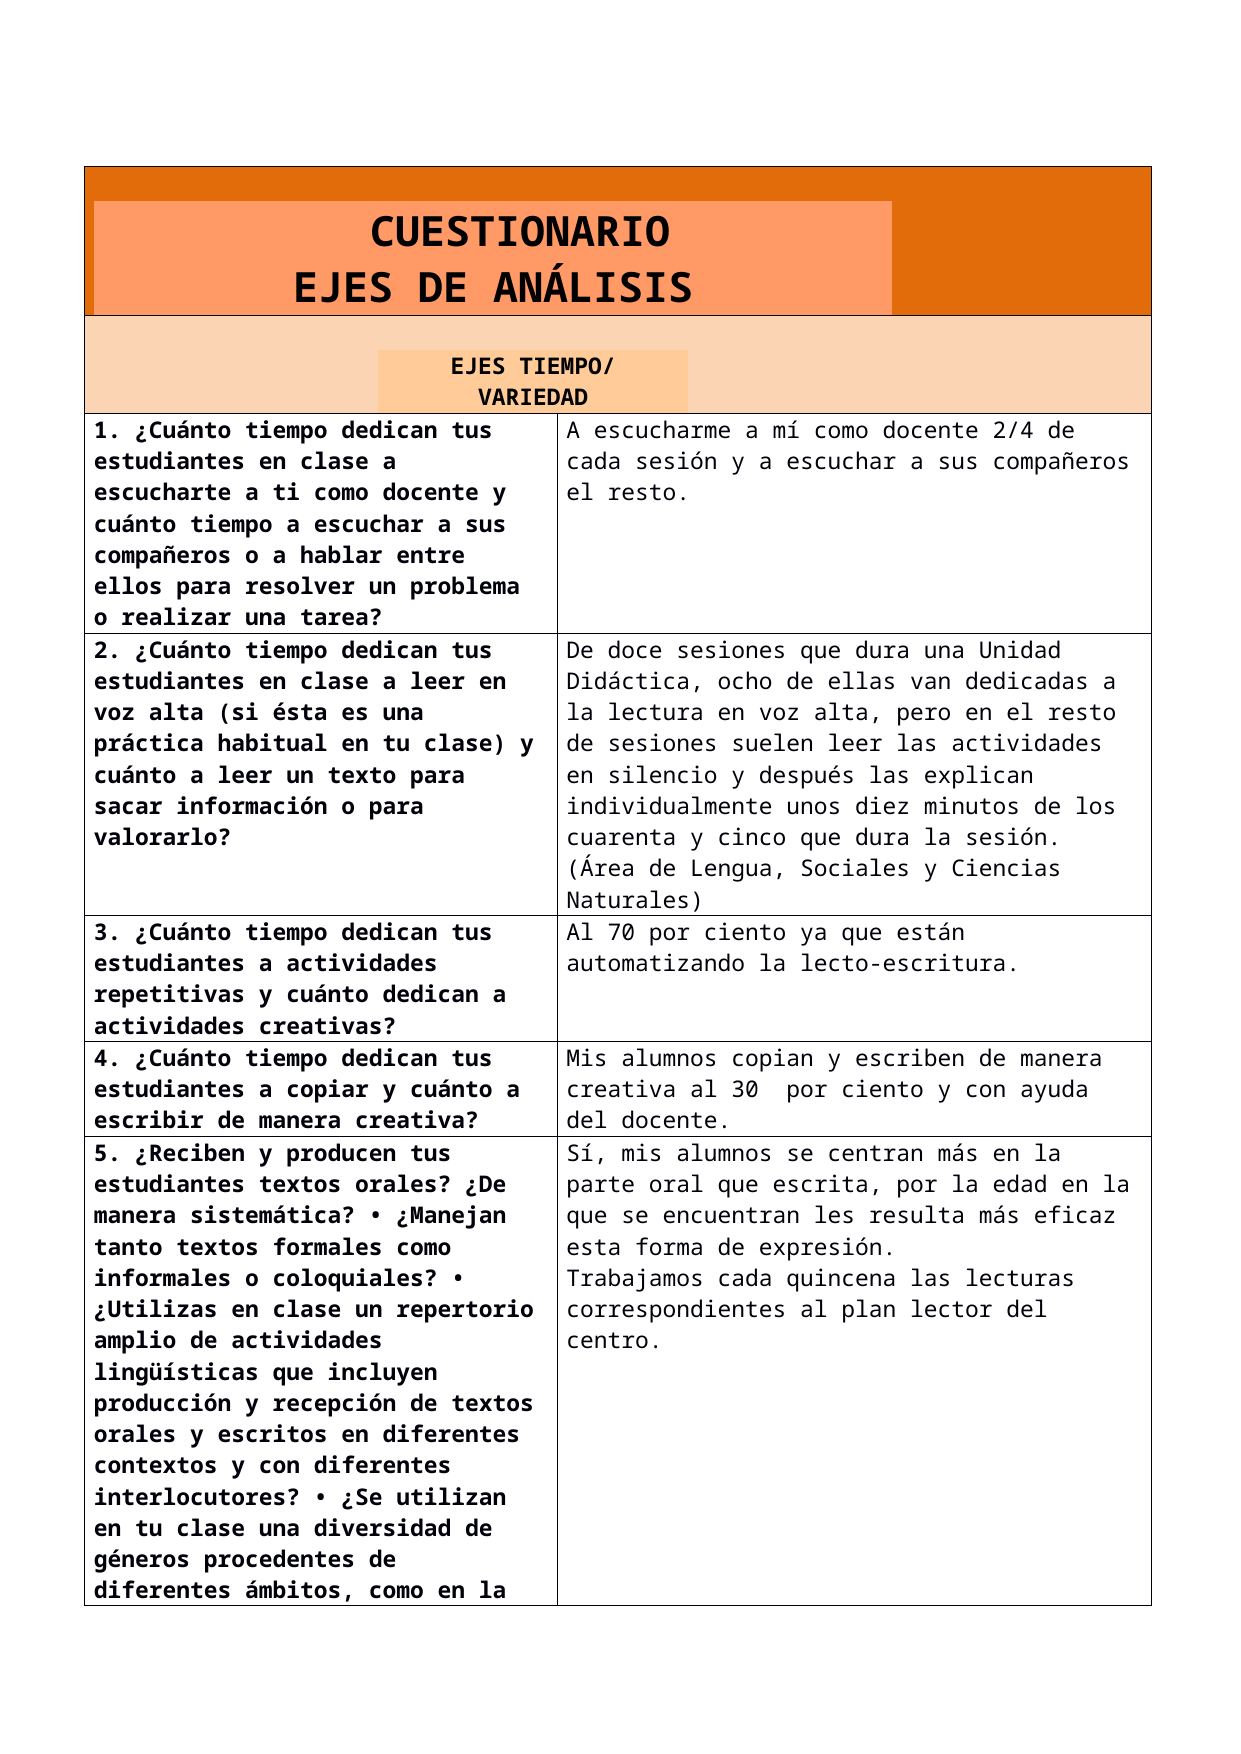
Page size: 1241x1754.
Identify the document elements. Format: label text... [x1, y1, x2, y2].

table_cell 2. ¿Cuánto tiempo dedican tus estudiantes en clase a leer en voz alta (si ésta es una práctica habitual en tu clase) y cuánto a leer un texto para sacar información o para valorarlo? [85, 634, 557, 915]
table_cell 1. ¿Cuánto tiempo dedican tus estudiantes en clase a escucharte a ti como docente y cuánto tiempo a escuchar a sus compañeros o a hablar entre ellos para resolver un problema o realizar una tarea? [85, 414, 557, 632]
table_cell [85, 1137, 557, 1605]
table_cell A escucharme a mí como docente 2/4 de cada sesión y a escuchar a sus compañeros el resto. [558, 414, 1151, 632]
table_cell [85, 316, 1151, 413]
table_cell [558, 1137, 1151, 1605]
table_header [85, 167, 1151, 315]
table_cell Al 70 por ciento ya que están automatizando la lecto-escritura. [558, 916, 1151, 1041]
table_cell De doce sesiones que dura una Unidad Didáctica, ocho de ellas van dedicadas a la lectura en voz alta, pero en el resto de sesiones suelen leer las actividades en silencio y después las explican individualmente unos diez minutos de los cuarenta y cinco que dura la sesión. (Área de Lengua, Sociales y Ciencias Naturales) [558, 634, 1151, 915]
table_cell Mis alumnos copian y escriben de manera creativa al 30 por ciento y con ayuda del docente. [558, 1042, 1151, 1136]
table_cell 3. ¿Cuánto tiempo dedican tus estudiantes a actividades repetitivas y cuánto dedican a actividades creativas? [85, 916, 557, 1041]
table_cell 4. ¿Cuánto tiempo dedican tus estudiantes a copiar y cuánto a escribir de manera creativa? [85, 1042, 557, 1136]
